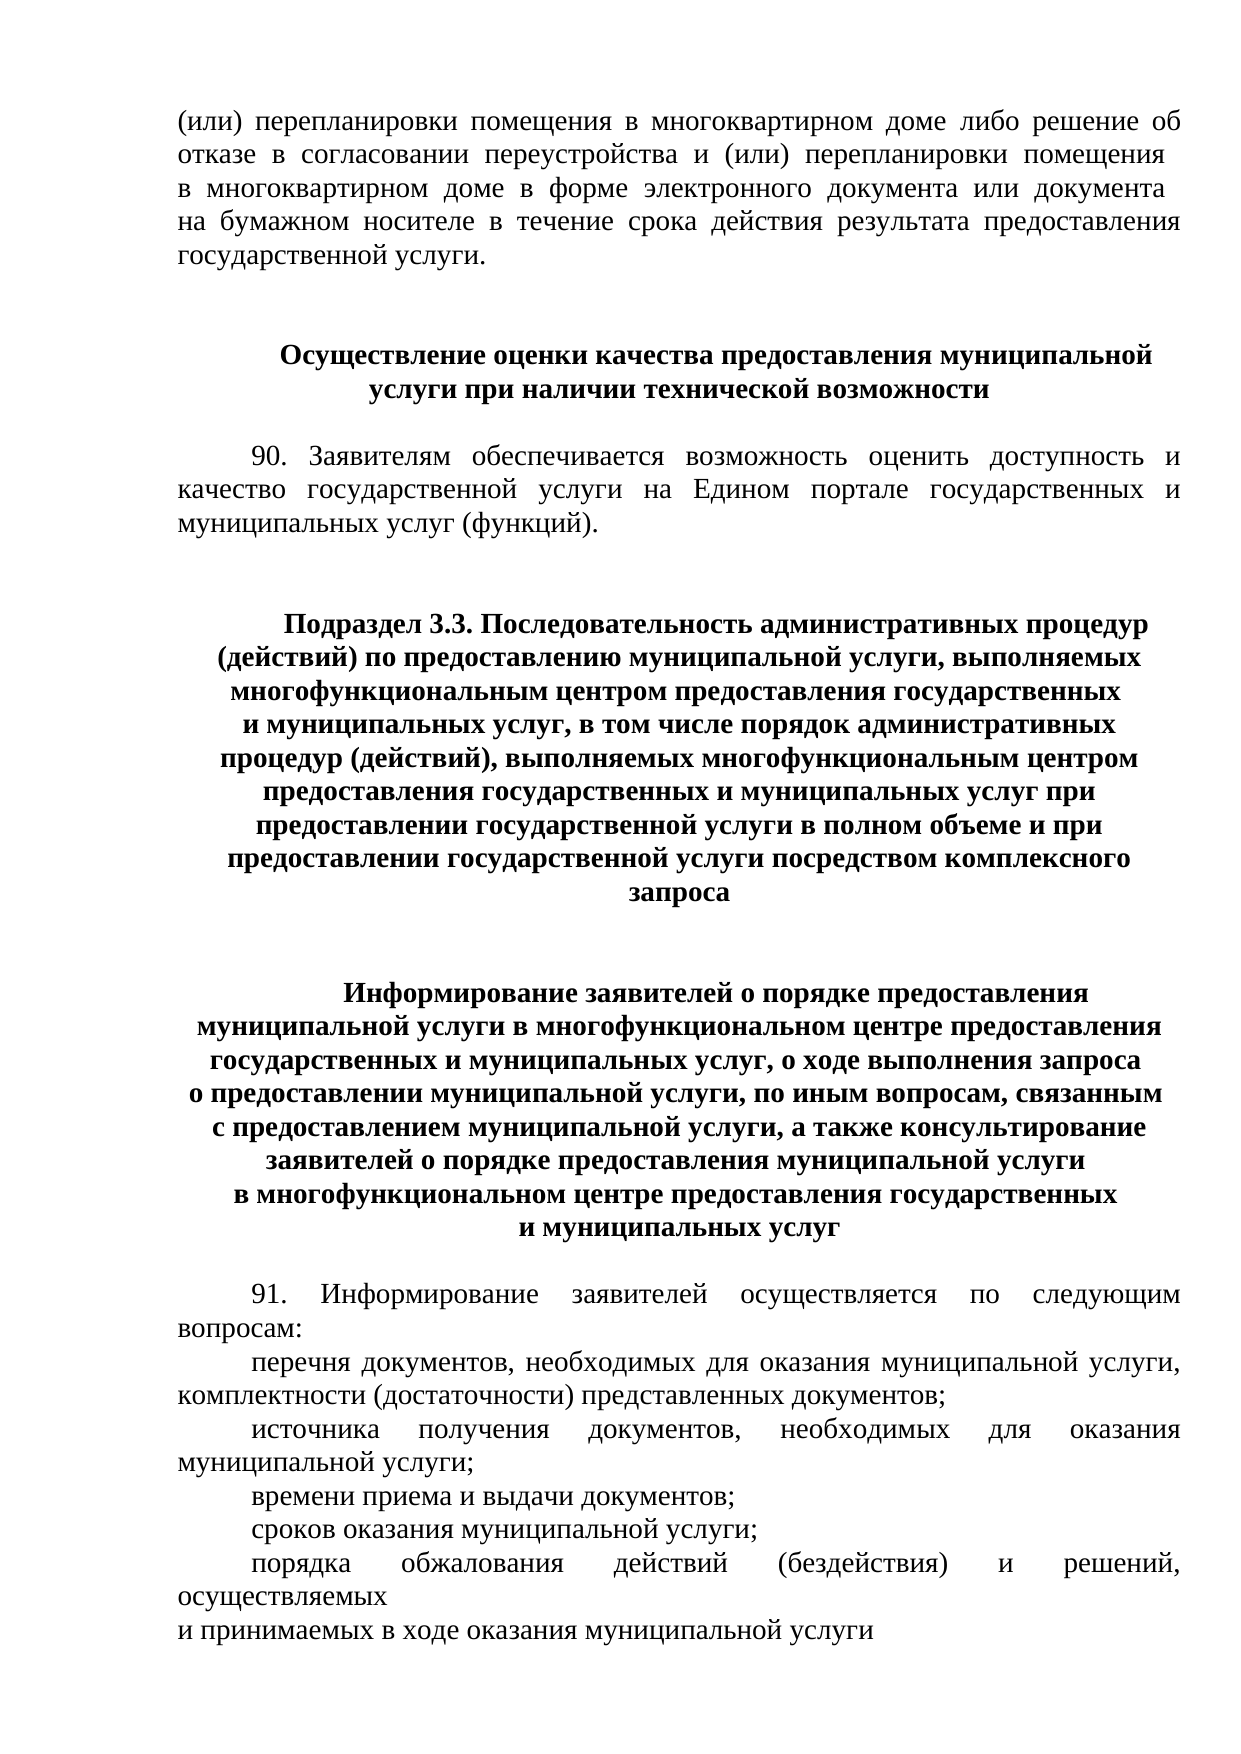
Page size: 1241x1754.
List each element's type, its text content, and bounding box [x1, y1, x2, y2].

text 91. Информирование заявителей осуществляется по следующим вопросам: [177, 1277, 1181, 1344]
text 90. Заявителям обеспечивается возможность оценить доступность и качество государственной услуги на Едином портале государственных и муниципальных услуг (функций). [177, 438, 1181, 539]
text Осуществление оценки качества предоставления муниципальной услуги при наличии технической возможности [177, 337, 1181, 404]
text порядка обжалования действий (бездействия) и решений, осуществляемых и принимаемых в ходе оказания муниципальной услуги [177, 1545, 1181, 1646]
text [177, 103, 1181, 270]
text источника получения документов, необходимых для оказания муниципальной услуги; [177, 1411, 1181, 1478]
text перечня документов, необходимых для оказания муниципальной услуги, комплектности (достаточности) представленных документов; [177, 1344, 1181, 1411]
text времени приема и выдачи документов; [177, 1478, 1181, 1511]
text Информирование заявителей о порядке предоставления муниципальной услуги в многофункциональном центре предоставления государственных и муниципальных услуг, о ходе выполнения запроса о предоставлении муниципальной услуги, по иным вопросам, связанным с предоставлением муниципальной услуги, а также консультирование заявителей о порядке предоставления муниципальной услуги в многофункциональном центре предоставления государственных и муниципальных услуг [177, 975, 1181, 1243]
text сроков оказания муниципальной услуги; [177, 1511, 1181, 1545]
text Подраздел 3.3. Последовательность административных процедур (действий) по предоставлению муниципальной услуги, выполняемых многофункциональным центром предоставления государственных и муниципальных услуг, в том числе порядок административных процедур (действий), выполняемых многофункциональным центром предоставления государственных и муниципальных услуг при предоставлении государственной услуги в полном объеме и при предоставлении государственной услуги посредством комплексного запроса [177, 606, 1181, 908]
